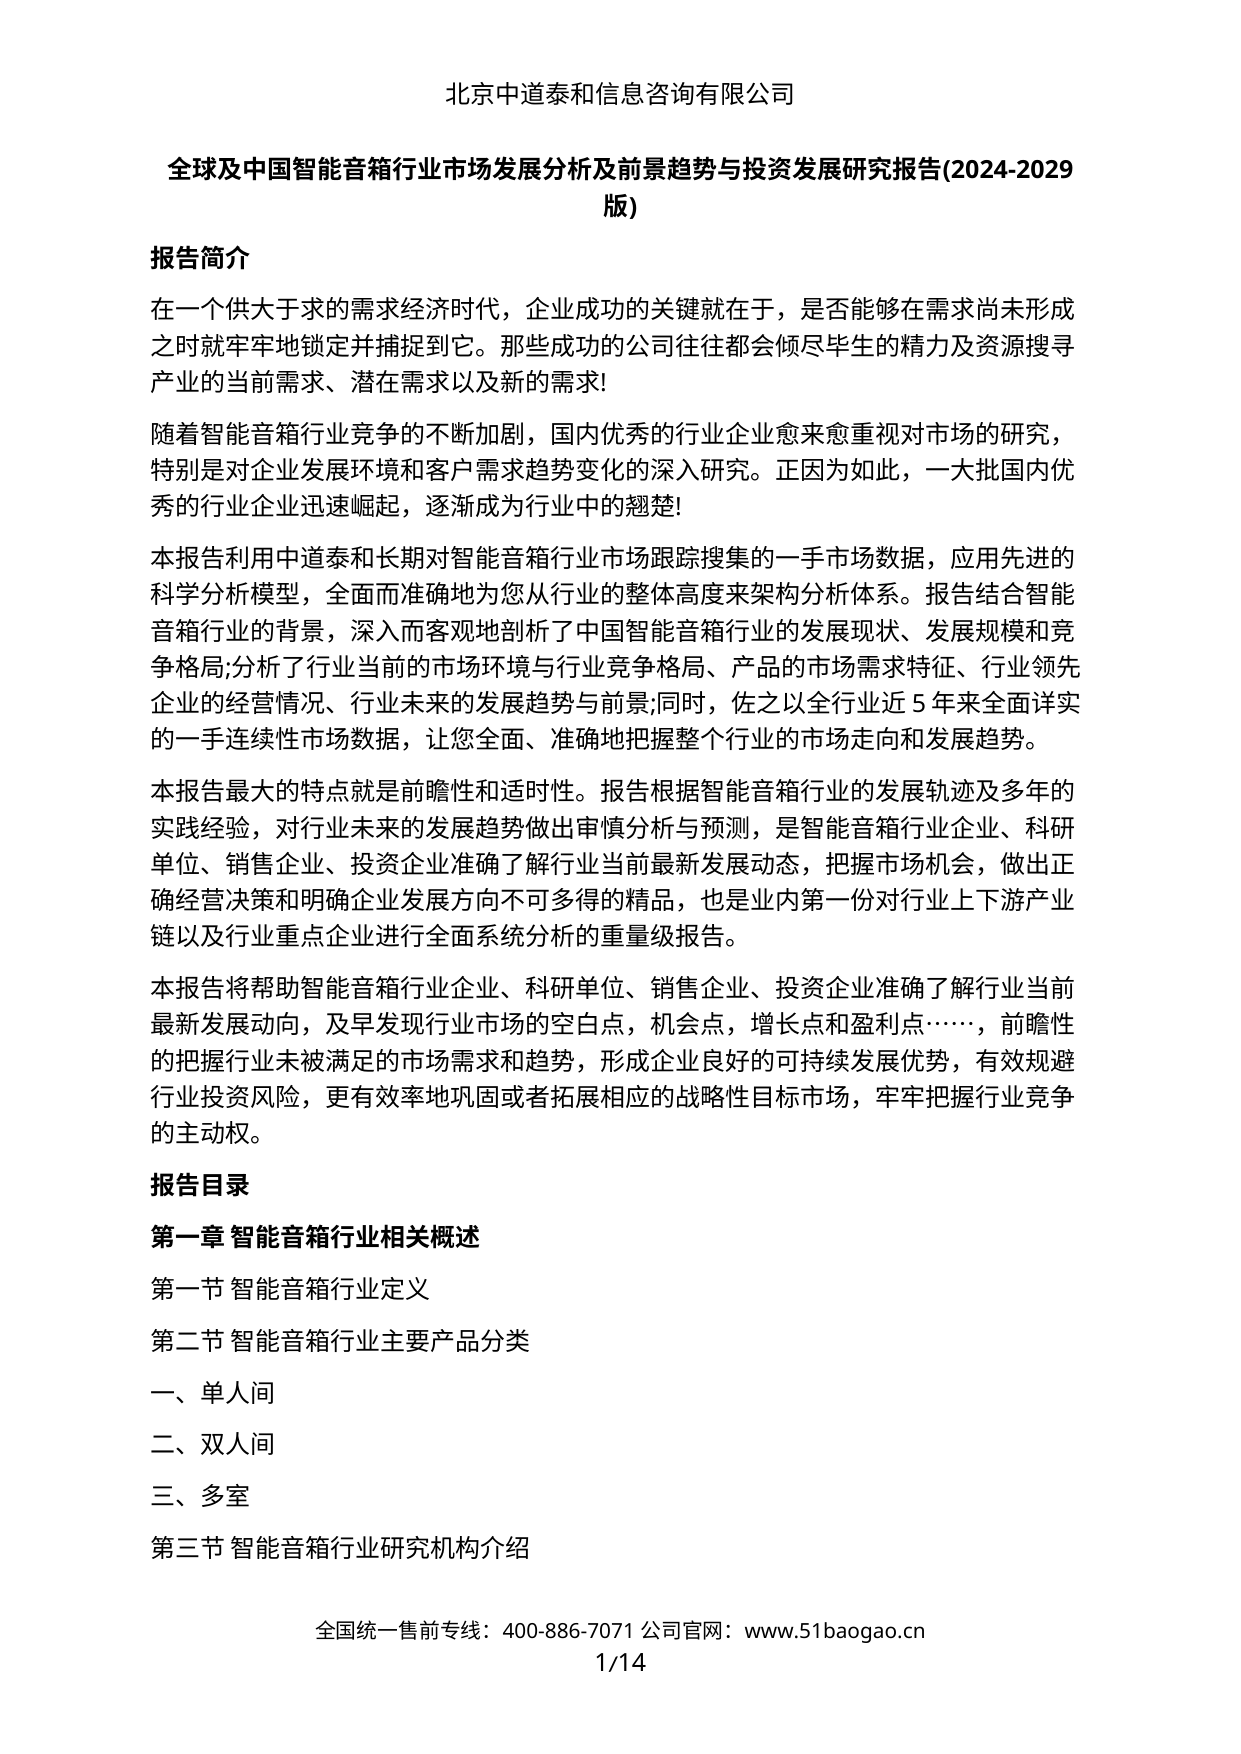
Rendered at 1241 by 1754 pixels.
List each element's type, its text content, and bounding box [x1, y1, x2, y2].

text 第一节 智能音箱行业定义 [150, 1269, 1090, 1306]
text 随着智能音箱行业竞争的不断加剧，国内优秀的行业企业愈来愈重视对市场的研究，特别是对企业发展环境和客户需求趋势变化的深入研究。正因为如此，一大批国内优秀的行业企业迅速崛起，逐渐成为行业中的翘楚! [150, 414, 1090, 523]
text 本报告最大的特点就是前瞻性和适时性。报告根据智能音箱行业的发展轨迹及多年的实践经验，对行业未来的发展趋势做出审慎分析与预测，是智能音箱行业企业、科研单位、销售企业、投资企业准确了解行业当前最新发展动态，把握市场机会，做出正确经营决策和明确企业发展方向不可多得的精品，也是业内第一份对行业上下游产业链以及行业重点企业进行全面系统分析的重量级报告。 [150, 772, 1090, 953]
text 报告简介 [150, 238, 1090, 274]
text 第二节 智能音箱行业主要产品分类 [150, 1321, 1090, 1357]
text 二、双人间 [150, 1425, 1090, 1461]
text 本报告将帮助智能音箱行业企业、科研单位、销售企业、投资企业准确了解行业当前最新发展动向，及早发现行业市场的空白点，机会点，增长点和盈利点……，前瞻性的把握行业未被满足的市场需求和趋势，形成企业良好的可持续发展优势，有效规避行业投资风险，更有效率地巩固或者拓展相应的战略性目标市场，牢牢把握行业竞争的主动权。 [150, 969, 1090, 1150]
text 本报告利用中道泰和长期对智能音箱行业市场跟踪搜集的一手市场数据，应用先进的科学分析模型，全面而准确地为您从行业的整体高度来架构分析体系。报告结合智能音箱行业的背景，深入而客观地剖析了中国智能音箱行业的发展现状、发展规模和竞争格局;分析了行业当前的市场环境与行业竞争格局、产品的市场需求特征、行业领先企业的经营情况、行业未来的发展趋势与前景;同时，佐之以全行业近5年来全面详实的一手连续性市场数据，让您全面、准确地把握整个行业的市场走向和发展趋势。 [150, 539, 1090, 756]
text 报告目录 [150, 1166, 1090, 1202]
text 在一个供大于求的需求经济时代，企业成功的关键就在于，是否能够在需求尚未形成之时就牢牢地锁定并捕捉到它。那些成功的公司往往都会倾尽毕生的精力及资源搜寻产业的当前需求、潜在需求以及新的需求! [150, 290, 1090, 399]
text 第三节 智能音箱行业研究机构介绍 [150, 1529, 1090, 1565]
text 第一章 智能音箱行业相关概述 [150, 1217, 1090, 1254]
text 一、单人间 [150, 1373, 1090, 1409]
text 三、多室 [150, 1477, 1090, 1513]
text 全球及中国智能音箱行业市场发展分析及前景趋势与投资发展研究报告(2024-2029版) [150, 150, 1090, 222]
